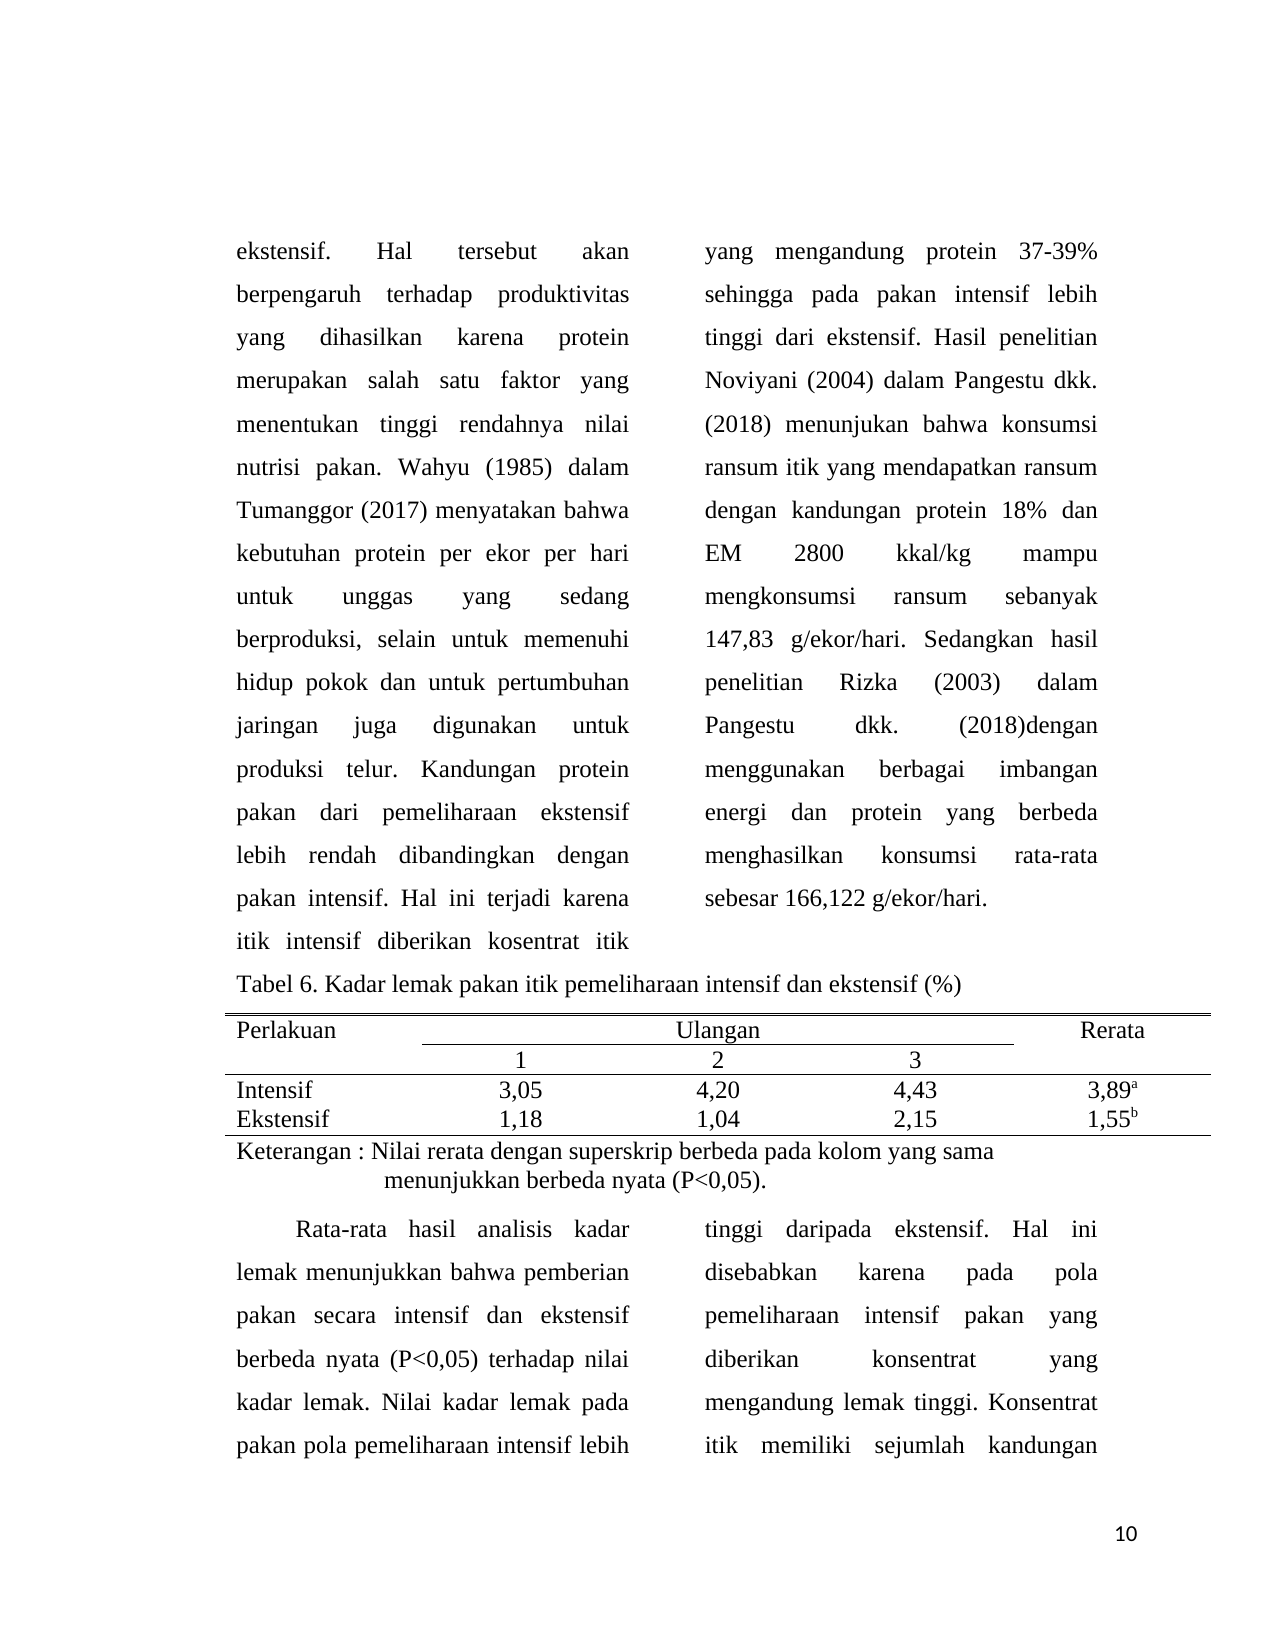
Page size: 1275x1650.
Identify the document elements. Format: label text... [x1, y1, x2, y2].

table_cell 2,15 [816, 1104, 1014, 1135]
table_cell 3,89a [1014, 1075, 1211, 1104]
table_cell Ekstensif [225, 1104, 422, 1135]
table_cell 4,43 [816, 1075, 1014, 1104]
table_cell 1 [422, 1045, 619, 1074]
table_header Perlakuan [225, 1016, 422, 1074]
table_cell 3,05 [422, 1075, 619, 1104]
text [236, 1214, 629, 1459]
table_cell 4,20 [619, 1075, 816, 1104]
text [236, 236, 629, 955]
table_cell 2 [619, 1045, 816, 1074]
table_cell 1,55b [1014, 1104, 1211, 1135]
table_header Rerata [1014, 1016, 1211, 1074]
table_cell 1,18 [422, 1104, 619, 1135]
table_cell Intensif [225, 1075, 422, 1104]
table_cell 1,04 [619, 1104, 816, 1135]
table_header Ulangan [422, 1016, 1014, 1044]
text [704, 236, 1098, 912]
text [704, 1214, 1098, 1459]
text Keterangan : Nilai rerata dengan superskrip berbeda pada kolom yang sama menunjukkan berbeda nyata (P<0,05). [236, 1136, 1098, 1193]
text Tabel 6. Kadar lemak pakan itik pemeliharaan intensif dan ekstensif (%) [236, 969, 1098, 998]
table_cell 3 [816, 1045, 1014, 1074]
